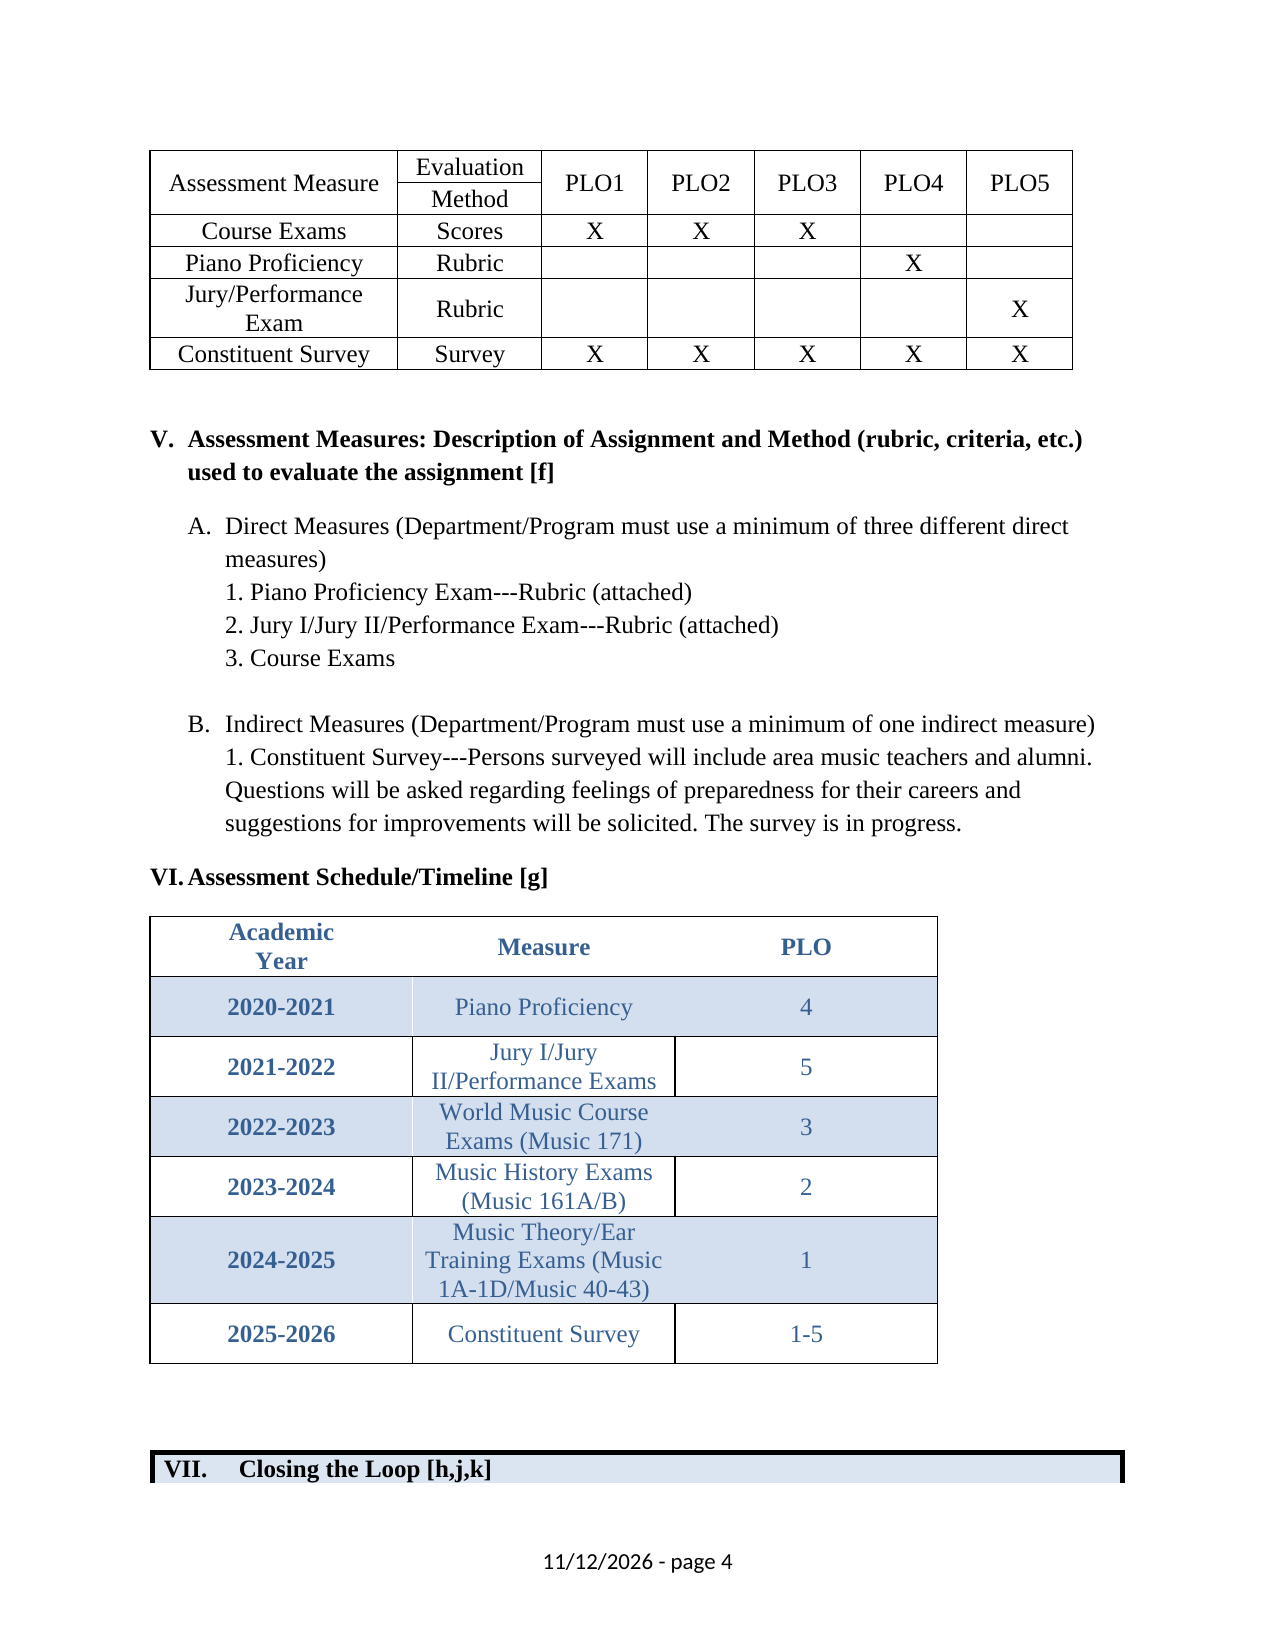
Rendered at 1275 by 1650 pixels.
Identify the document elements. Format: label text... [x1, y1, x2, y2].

table_header PLO4 [861, 151, 966, 214]
table_header PLO5 [967, 151, 1072, 214]
table_cell 2022-2023 [151, 1097, 412, 1156]
table_cell 1 [675, 1217, 937, 1303]
table_cell Course Exams [151, 215, 397, 246]
table_cell 5 [676, 1037, 937, 1096]
table_cell [755, 279, 860, 337]
table_cell 2 [676, 1157, 937, 1216]
table_cell X [755, 215, 860, 246]
table_header Assessment Measure [151, 151, 397, 214]
subtitle Assessment Schedule/Timeline [g] [150, 862, 1125, 891]
table_cell 2023-2024 [151, 1157, 412, 1216]
table_cell X [967, 338, 1072, 369]
table_cell World Music Course Exams (Music 171) [413, 1097, 675, 1156]
list 2. Jury I/Jury II/Performance Exam---Rubric (attached) [225, 610, 1125, 638]
table_cell Music Theory/Ear Training Exams (Music 1A-1D/Music 40-43) [413, 1217, 675, 1303]
table_cell Jury/Performance Exam [151, 279, 397, 337]
table_cell [542, 279, 647, 337]
table_cell 2025-2026 [151, 1304, 412, 1363]
table_cell Scores [398, 215, 541, 246]
table_cell Constituent Survey [151, 338, 397, 369]
table_cell 2024-2025 [151, 1217, 412, 1303]
table_cell X [755, 338, 860, 369]
table_cell [755, 247, 860, 278]
table_cell Piano Proficiency [413, 977, 675, 1036]
table_cell [648, 247, 754, 278]
table_cell Rubric [398, 279, 541, 337]
table_header PLO3 [755, 151, 860, 214]
table_cell [967, 215, 1072, 246]
table_cell Rubric [398, 247, 541, 278]
table_header Academic Year [151, 917, 412, 976]
table_cell Jury I/Jury II/Performance Exams [413, 1037, 674, 1096]
subtitle Assessment Measures: Description of Assignment and Method (rubric, criteria, etc.) used to evaluate the assignment [f] [150, 424, 1125, 486]
table_cell [542, 247, 647, 278]
table_cell X [648, 338, 754, 369]
table_cell X [861, 247, 966, 278]
table_cell Constituent Survey [413, 1304, 674, 1363]
table_cell X [861, 338, 966, 369]
table_cell X [648, 215, 754, 246]
table_cell X [542, 215, 647, 246]
table_cell [861, 215, 966, 246]
table_cell Method [398, 183, 541, 214]
table_cell [861, 279, 966, 337]
table_cell Survey [398, 338, 541, 369]
table_header Measure [413, 917, 675, 976]
list 1. Piano Proficiency Exam---Rubric (attached) [225, 577, 1125, 606]
table_cell 2021-2022 [151, 1037, 412, 1096]
table_header Evaluation [398, 151, 541, 182]
list 3. Course Exams [225, 643, 1125, 672]
table_cell X [542, 338, 647, 369]
table_header PLO2 [648, 151, 754, 214]
table_cell 3 [675, 1097, 937, 1156]
table_cell Music History Exams (Music 161A/B) [413, 1157, 674, 1216]
list Direct Measures (Department/Program must use a minimum of three different direct measures) [187, 511, 1125, 572]
table_cell X [967, 279, 1072, 337]
table_cell 4 [675, 977, 937, 1036]
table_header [155, 1455, 1120, 1483]
table_cell 1-5 [676, 1304, 937, 1363]
table_cell [967, 247, 1072, 278]
table_header PLO [675, 917, 937, 976]
table_cell [648, 279, 754, 337]
table_cell Piano Proficiency [151, 247, 397, 278]
table_header PLO1 [542, 151, 647, 214]
list 1. Constituent Survey---Persons surveyed will include area music teachers and alumni. Questions will be asked regarding feelings of preparedness for their careers and suggestions for improvements will be solicited. The survey is in progress. [225, 742, 1125, 837]
list Indirect Measures (Department/Program must use a minimum of one indirect measure) [187, 709, 1125, 738]
table_cell 2020-2021 [151, 977, 412, 1036]
